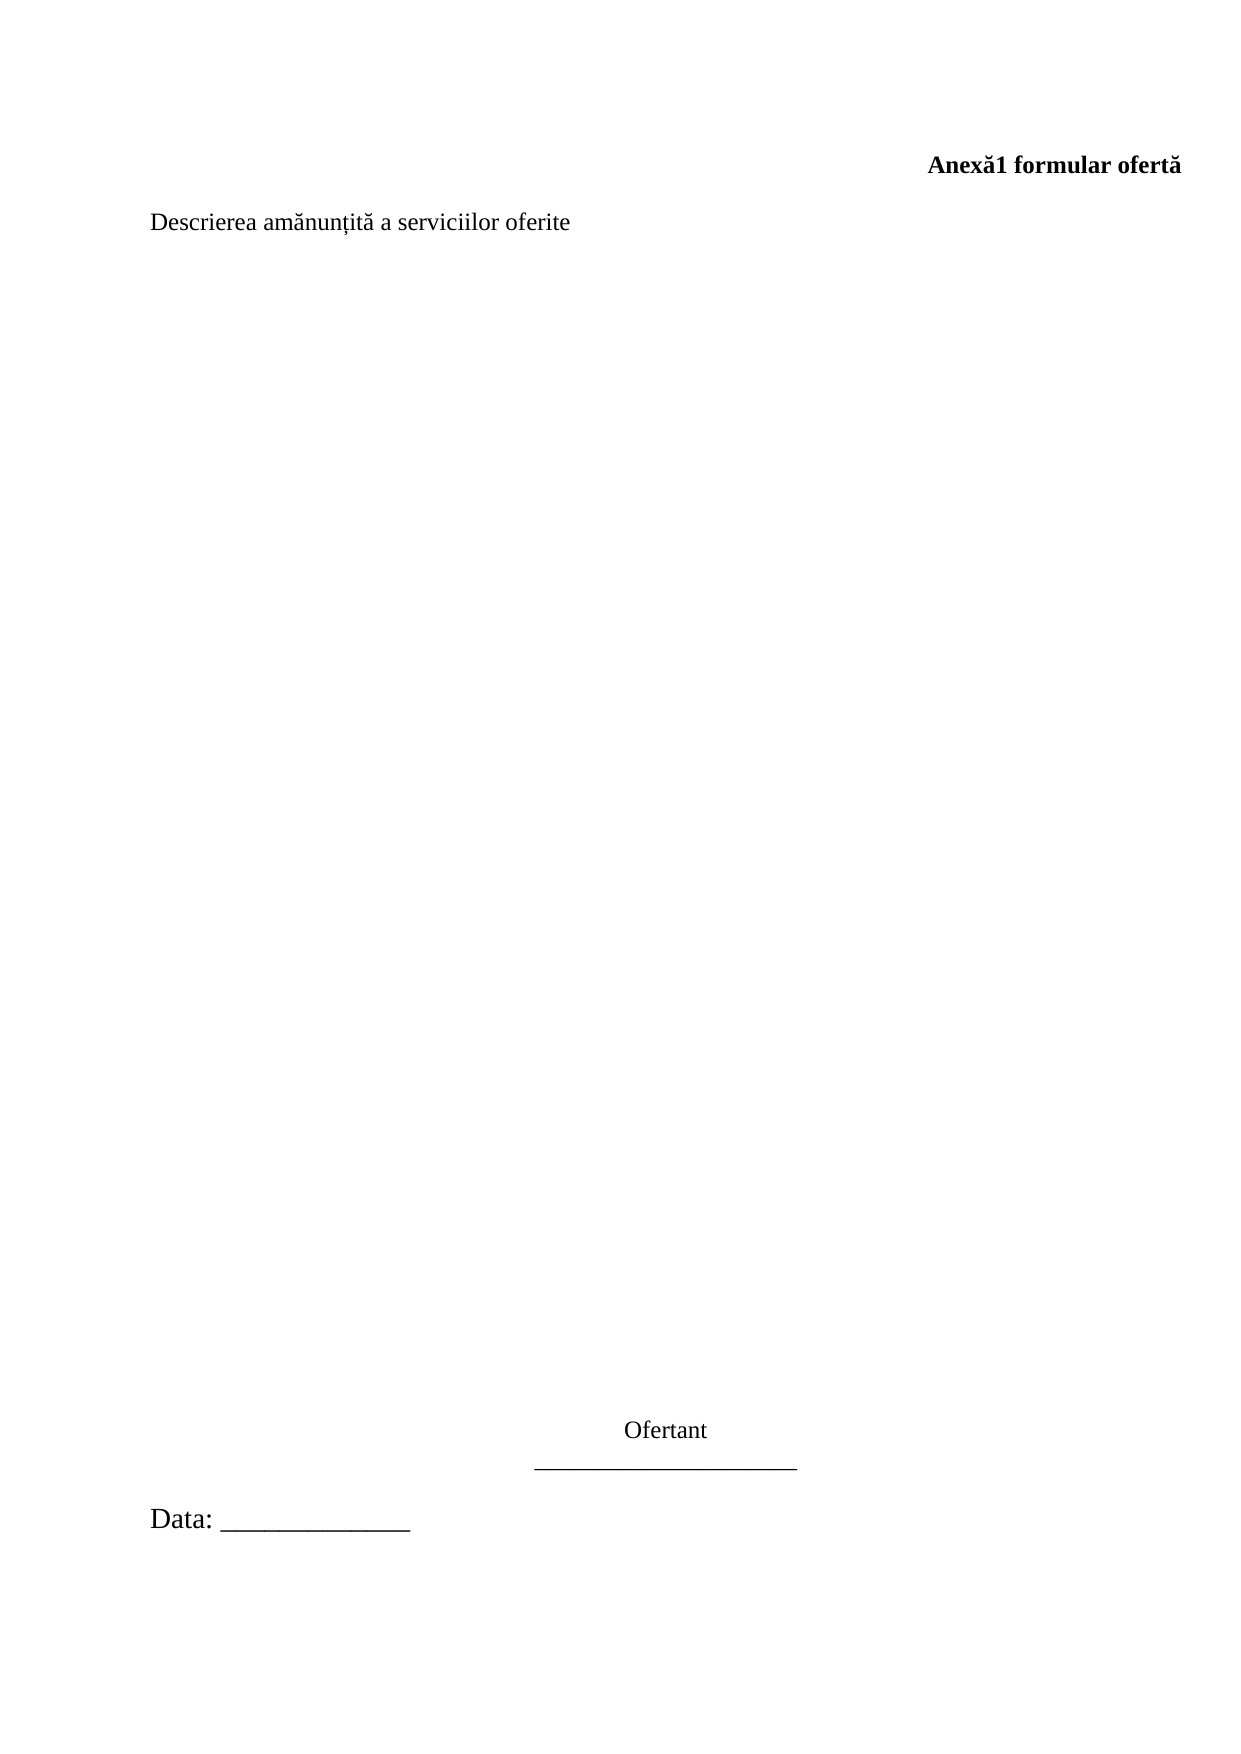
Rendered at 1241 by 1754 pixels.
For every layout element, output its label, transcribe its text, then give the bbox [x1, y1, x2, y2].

text Data: _____________ [150, 1501, 1181, 1535]
text Ofertant [150, 1415, 1181, 1444]
text Anexă1 formular ofertă [150, 150, 1181, 179]
text _____________________ [150, 1444, 1181, 1472]
text Descrierea amănunțită a serviciilor oferite [150, 207, 1181, 236]
